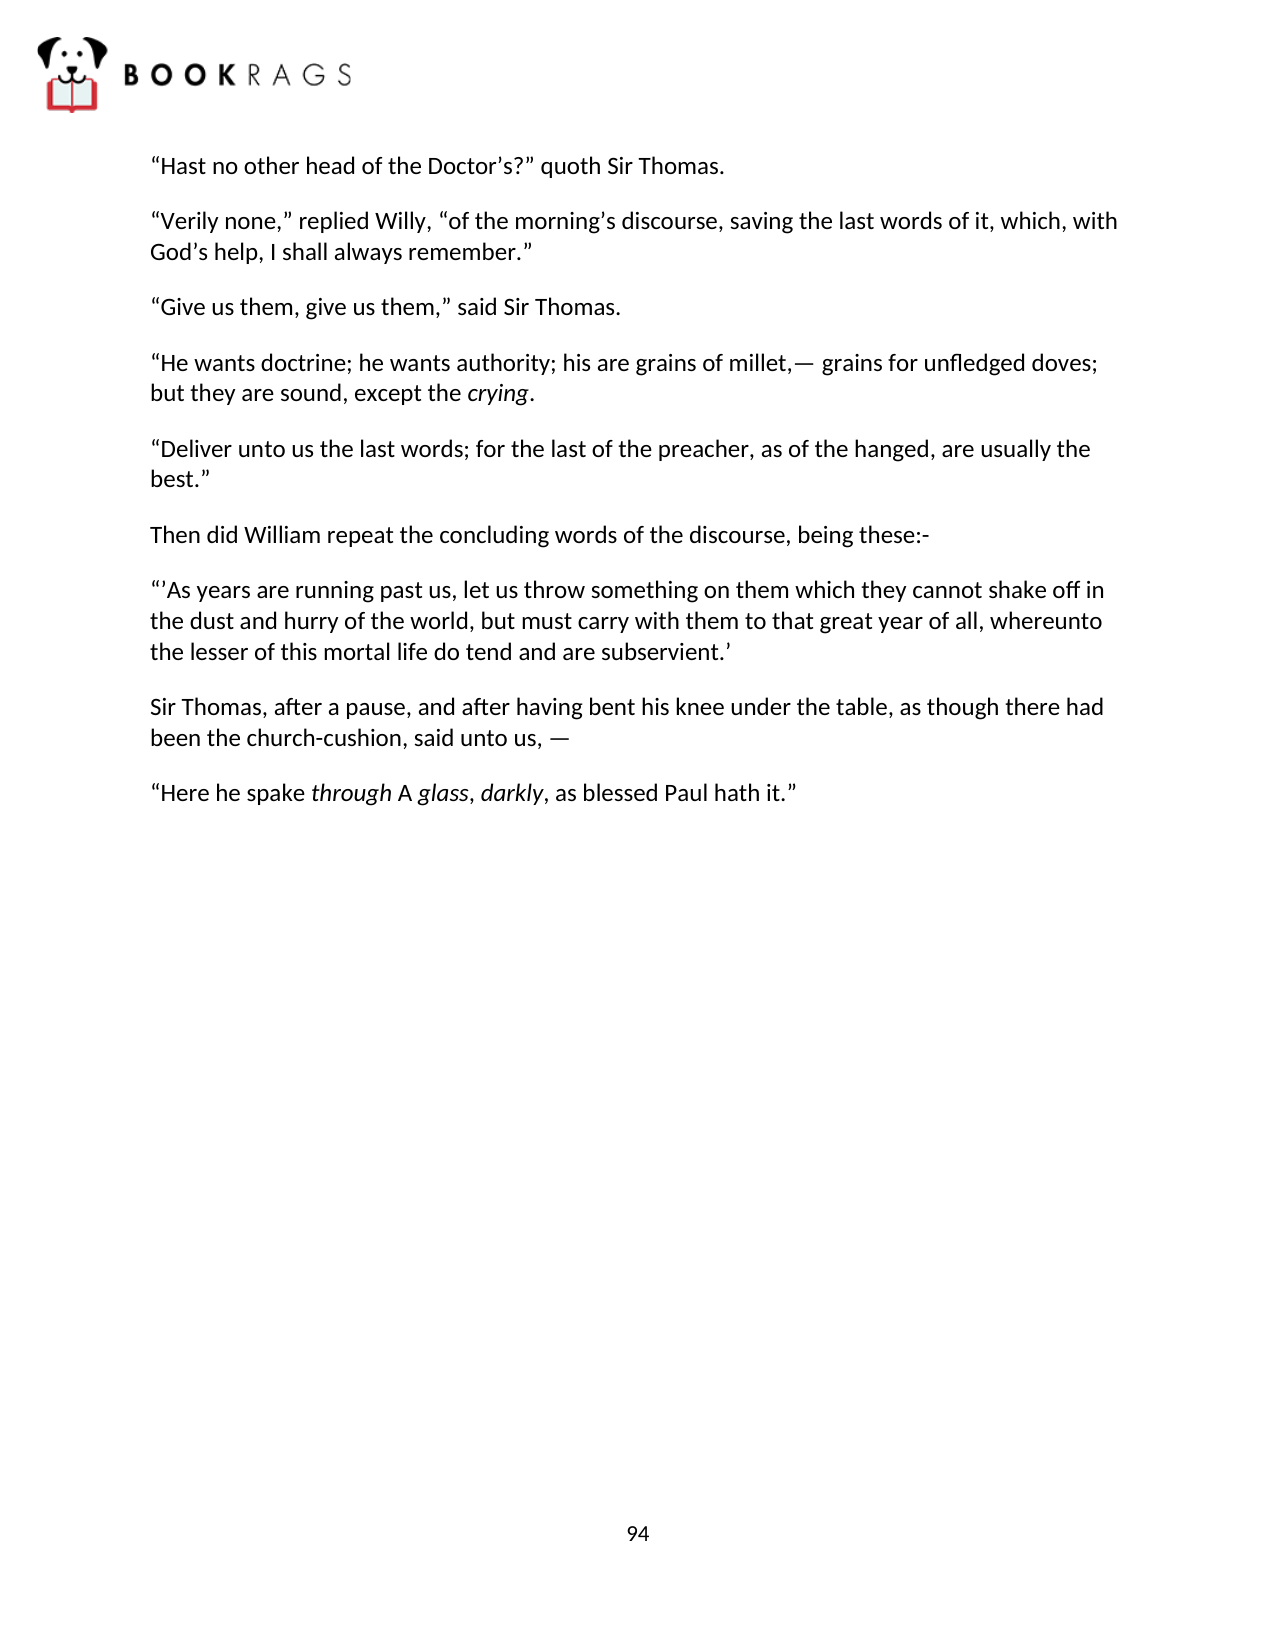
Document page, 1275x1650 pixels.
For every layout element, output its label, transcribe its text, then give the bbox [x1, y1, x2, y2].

text “He wants doctrine; he wants authority; his are grains of millet,—­ grains for unfledged doves; but they are sound, except the crying. [150, 347, 1125, 408]
text Sir Thomas, after a pause, and after having bent his knee under the table, as though there had been the church-cushion, said unto us, — [150, 691, 1125, 752]
picture [37, 37, 351, 113]
text “Verily none,” replied Willy, “of the morning’s discourse, saving the last words of it, which, with God’s help, I shall always remember.” [150, 206, 1125, 267]
text “Give us them, give us them,” said Sir Thomas. [150, 292, 1125, 322]
text “’As years are running past us, let us throw something on them which they cannot shake off in the dust and hurry of the world, but must carry with them to that great year of all, whereunto the lesser of this mortal life do tend and are subservient.’ [150, 575, 1125, 666]
text Then did William repeat the concluding words of the discourse, being these:- [150, 519, 1125, 550]
text “Deliver unto us the last words; for the last of the preacher, as of the hanged, are usually the best.” [150, 433, 1125, 494]
text “Here he spake through A glass, darkly, as blessed Paul hath it.” [150, 777, 1125, 808]
text “Hast no other head of the Doctor’s?” quoth Sir Thomas. [150, 150, 1125, 181]
